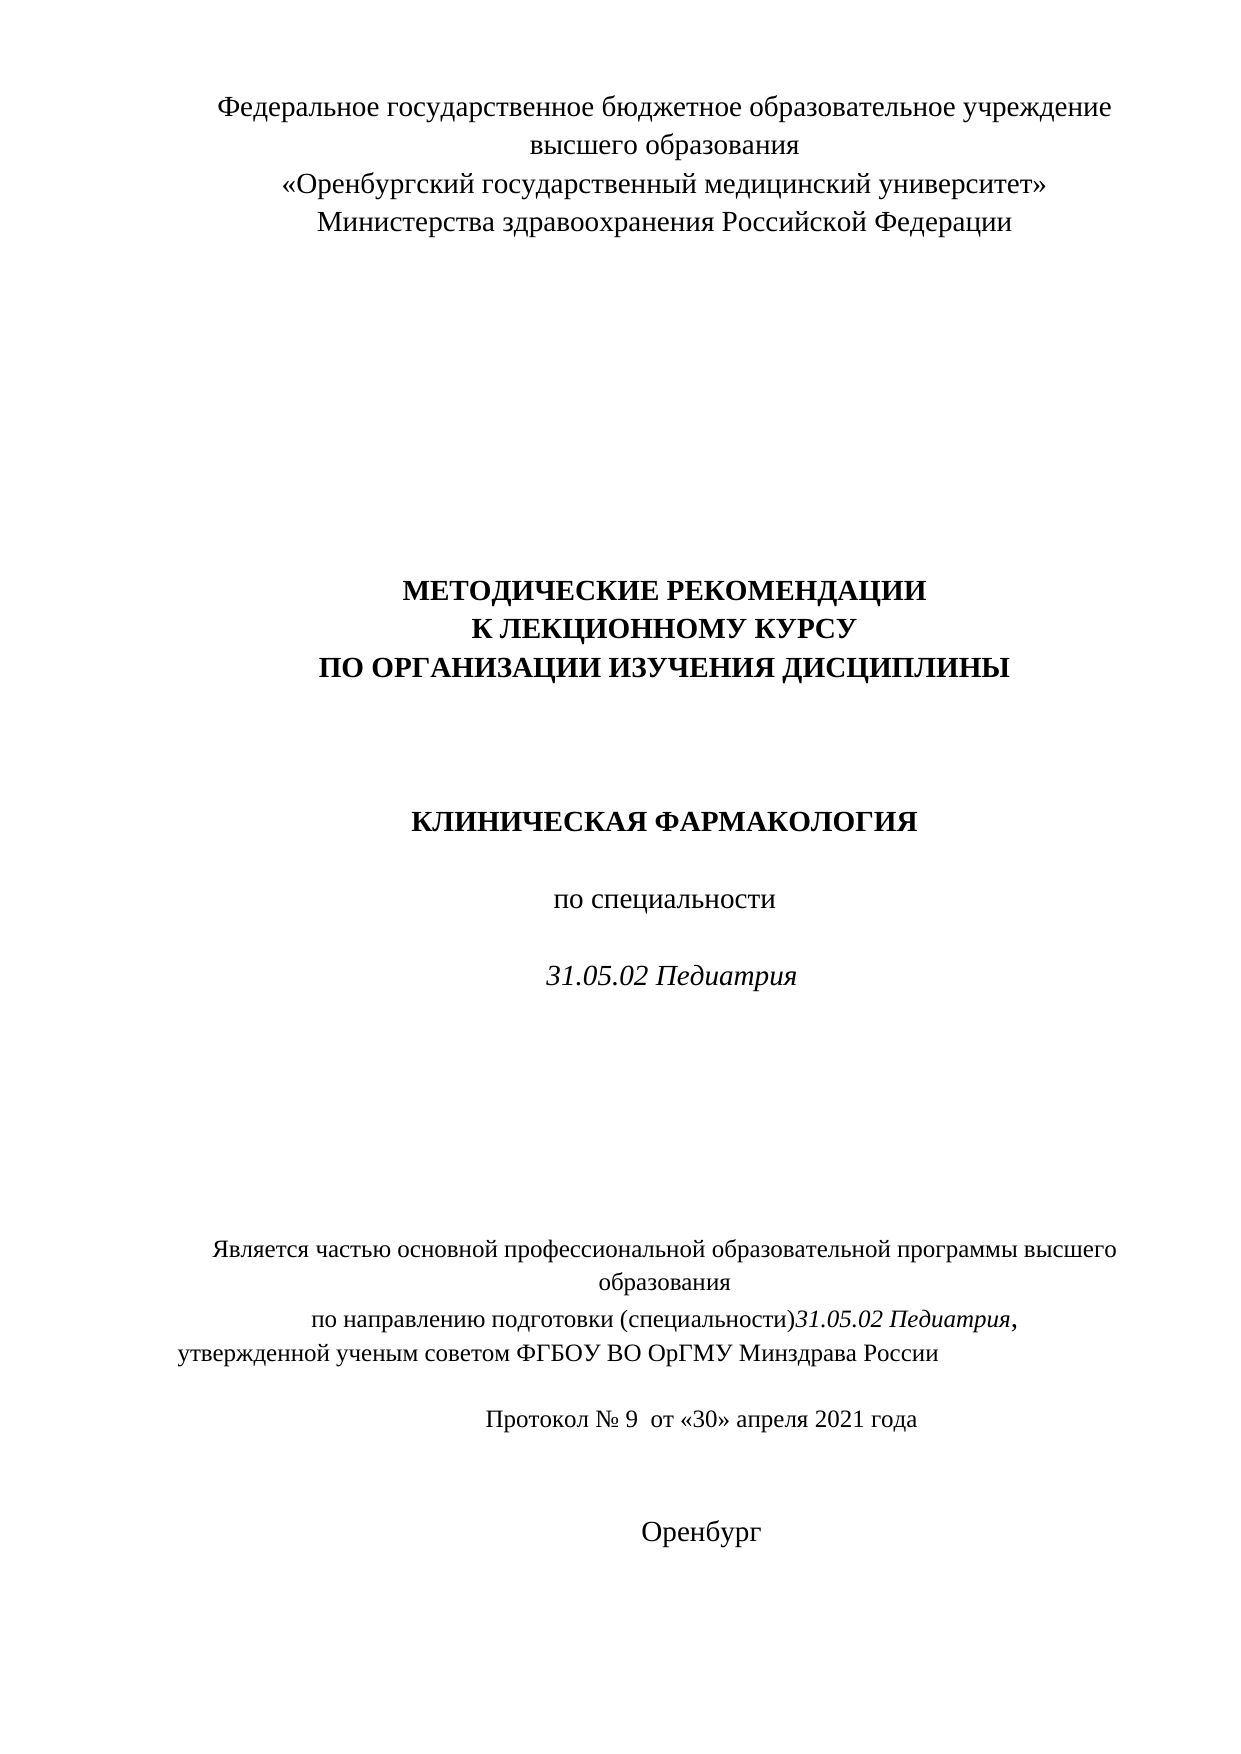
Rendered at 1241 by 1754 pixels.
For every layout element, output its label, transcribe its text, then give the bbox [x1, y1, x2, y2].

text КЛИНИЧЕСКАЯ ФАРМАКОЛОГИЯ [177, 804, 1152, 838]
text по направлению подготовки (специальности)31.05.02 Педиатрия, [177, 1300, 1152, 1333]
text 31.05.02 Педиатрия [177, 958, 1152, 992]
text Министерства здравоохранения Российской Федерации [177, 204, 1152, 238]
text по специальности [177, 881, 1152, 915]
text К ЛЕКЦИОННОМУ КУРСУ [177, 612, 1152, 645]
text Протокол № 9 от «30» апреля 2021 года [177, 1404, 1152, 1433]
text Федеральное государственное бюджетное образовательное учреждение [177, 89, 1152, 122]
text Оренбург [177, 1514, 1152, 1548]
text МЕТОДИЧЕСКИЕ РЕКОМЕНДАЦИИ [177, 573, 1152, 607]
text утвержденной ученым советом ФГБОУ ВО ОрГМУ Минздрава России [177, 1338, 1152, 1367]
text ПО ОРГАНИЗАЦИИ ИЗУЧЕНИЯ ДИСЦИПЛИНЫ [177, 650, 1152, 684]
text «Оренбургский государственный медицинский университет» [177, 166, 1152, 199]
text Является частью основной профессиональной образовательной программы высшего образования [177, 1234, 1152, 1295]
text высшего образования [177, 127, 1152, 161]
